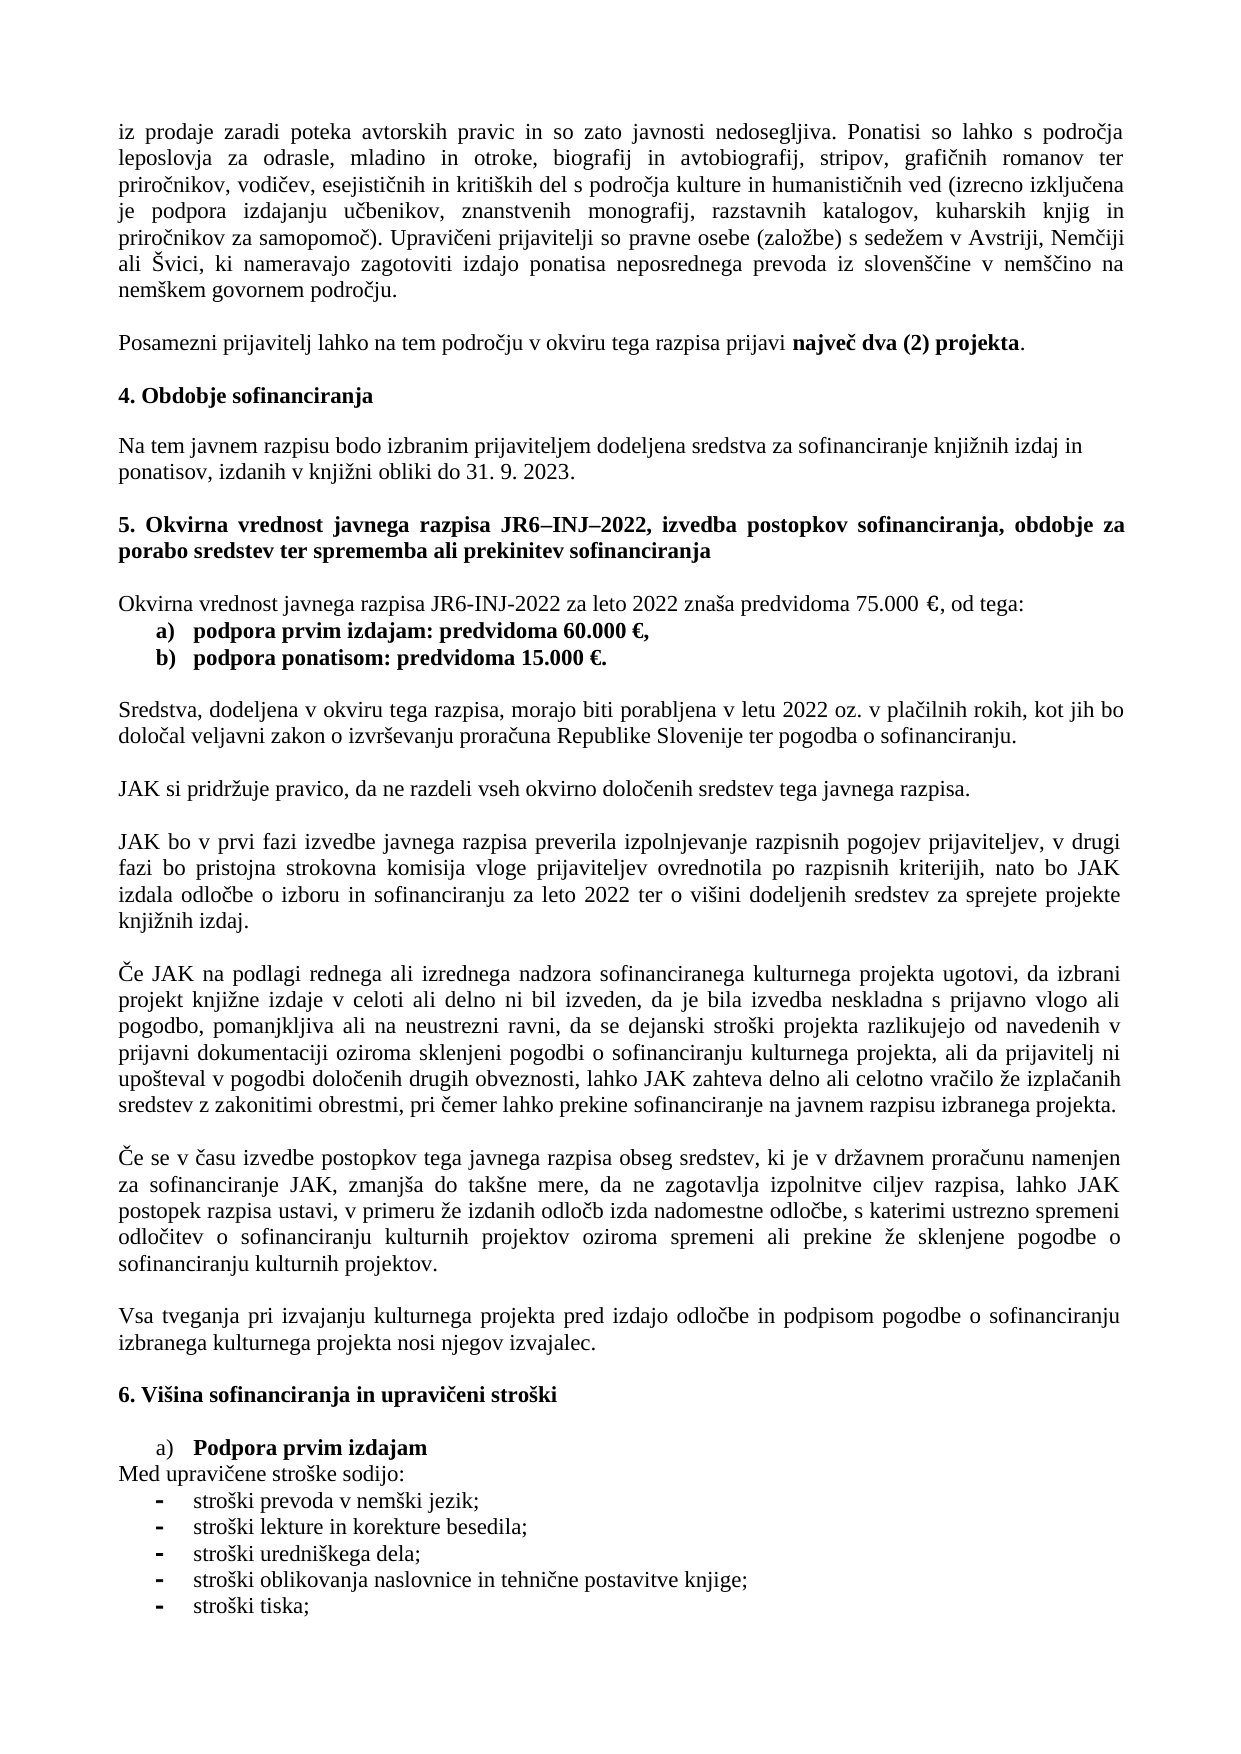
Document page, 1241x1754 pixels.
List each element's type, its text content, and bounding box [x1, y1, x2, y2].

list podpora prvim izdajam: predvidoma 60.000 €, [156, 617, 1125, 643]
list stroški prevoda v nemški jezik; [156, 1487, 1122, 1513]
text JAK bo v prvi fazi izvedbe javnega razpisa preverila izpolnjevanje razpisnih pogojev prijaviteljev, v drugi fazi bo pristojna strokovna komisija vloge prijaviteljev ovrednotila po razpisnih kriterijih, nato bo JAK izdala odločbe o izboru in sofinanciranju za leto 2022 ter o višini dodeljenih sredstev za sprejete projekte knjižnih izdaj. [118, 828, 1122, 933]
text Posamezni prijavitelj lahko na tem področju v okviru tega razpisa prijavi največ dva (2) projekta. [118, 329, 1125, 355]
list stroški oblikovanja naslovnice in tehnične postavitve knjige; [156, 1566, 1122, 1592]
text Če se v času izvedbe postopkov tega javnega razpisa obseg sredstev, ki je v državnem proračunu namenjen za sofinanciranje JAK, zmanjša do takšne mere, da ne zagotavlja izpolnitve ciljev razpisa, lahko JAK postopek razpisa ustavi, v primeru že izdanih odločb izda nadomestne odločbe, s katerimi ustrezno spremeni odločitev o sofinanciranju kulturnih projektov oziroma spremeni ali prekine že sklenjene pogodbe o sofinanciranju kulturnih projektov. [118, 1144, 1122, 1276]
list podpora ponatisom: predvidoma 15.000 €. [156, 643, 1125, 670]
text Sredstva, dodeljena v okviru tega razpisa, morajo biti porabljena v letu 2022 oz. v plačilnih rokih, kot jih bo določal veljavni zakon o izvrševanju proračuna Republike Slovenije ter pogodba o sofinanciranju. [118, 696, 1125, 749]
text Na tem javnem razpisu bodo izbranim prijaviteljem dodeljena sredstva za sofinanciranje knjižnih izdaj in ponatisov, izdanih v knjižni obliki do 31. 9. 2023. [118, 432, 1122, 485]
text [118, 118, 1125, 303]
list stroški lekture in korekture besedila; [156, 1513, 1122, 1539]
text 5. Okvirna vrednost javnega razpisa JR6–INJ–2022, izvedba postopkov sofinanciranja, obdobje za porabo sredstev ter sprememba ali prekinitev sofinanciranja [118, 511, 1125, 564]
text 6. Višina sofinanciranja in upravičeni stroški [118, 1381, 1125, 1408]
list Podpora prvim izdajam [156, 1434, 1122, 1461]
list stroški tiska; [156, 1592, 1122, 1619]
list stroški uredniškega dela; [156, 1539, 1122, 1566]
text 4. Obdobje sofinanciranja [118, 382, 1125, 408]
text Med upravičene stroške sodijo: [118, 1461, 1122, 1487]
text Vsa tveganja pri izvajanju kulturnega projekta pred izdajo odločbe in podpisom pogodbe o sofinanciranju izbranega kulturnega projekta nosi njegov izvajalec. [118, 1302, 1122, 1355]
text Če JAK na podlagi rednega ali izrednega nadzora sofinanciranega kulturnega projekta ugotovi, da izbrani projekt knjižne izdaje v celoti ali delno ni bil izveden, da je bila izvedba neskladna s prijavno vlogo ali pogodbo, pomanjkljiva ali na neustrezni ravni, da se dejanski stroški projekta razlikujejo od navedenih v prijavni dokumentaciji oziroma sklenjeni pogodbi o sofinanciranju kulturnega projekta, ali da prijavitelj ni upošteval v pogodbi določenih drugih obveznosti, lahko JAK zahteva delno ali celotno vračilo že izplačanih sredstev z zakonitimi obrestmi, pri čemer lahko prekine sofinanciranje na javnem razpisu izbranega projekta. [118, 960, 1122, 1118]
text JAK si pridržuje pravico, da ne razdeli vseh okvirno določenih sredstev tega javnega razpisa. [118, 775, 1122, 802]
text Okvirna vrednost javnega razpisa JR6-INJ-2022 za leto 2022 znaša predvidoma 75.000 €, od tega: [118, 590, 1125, 617]
